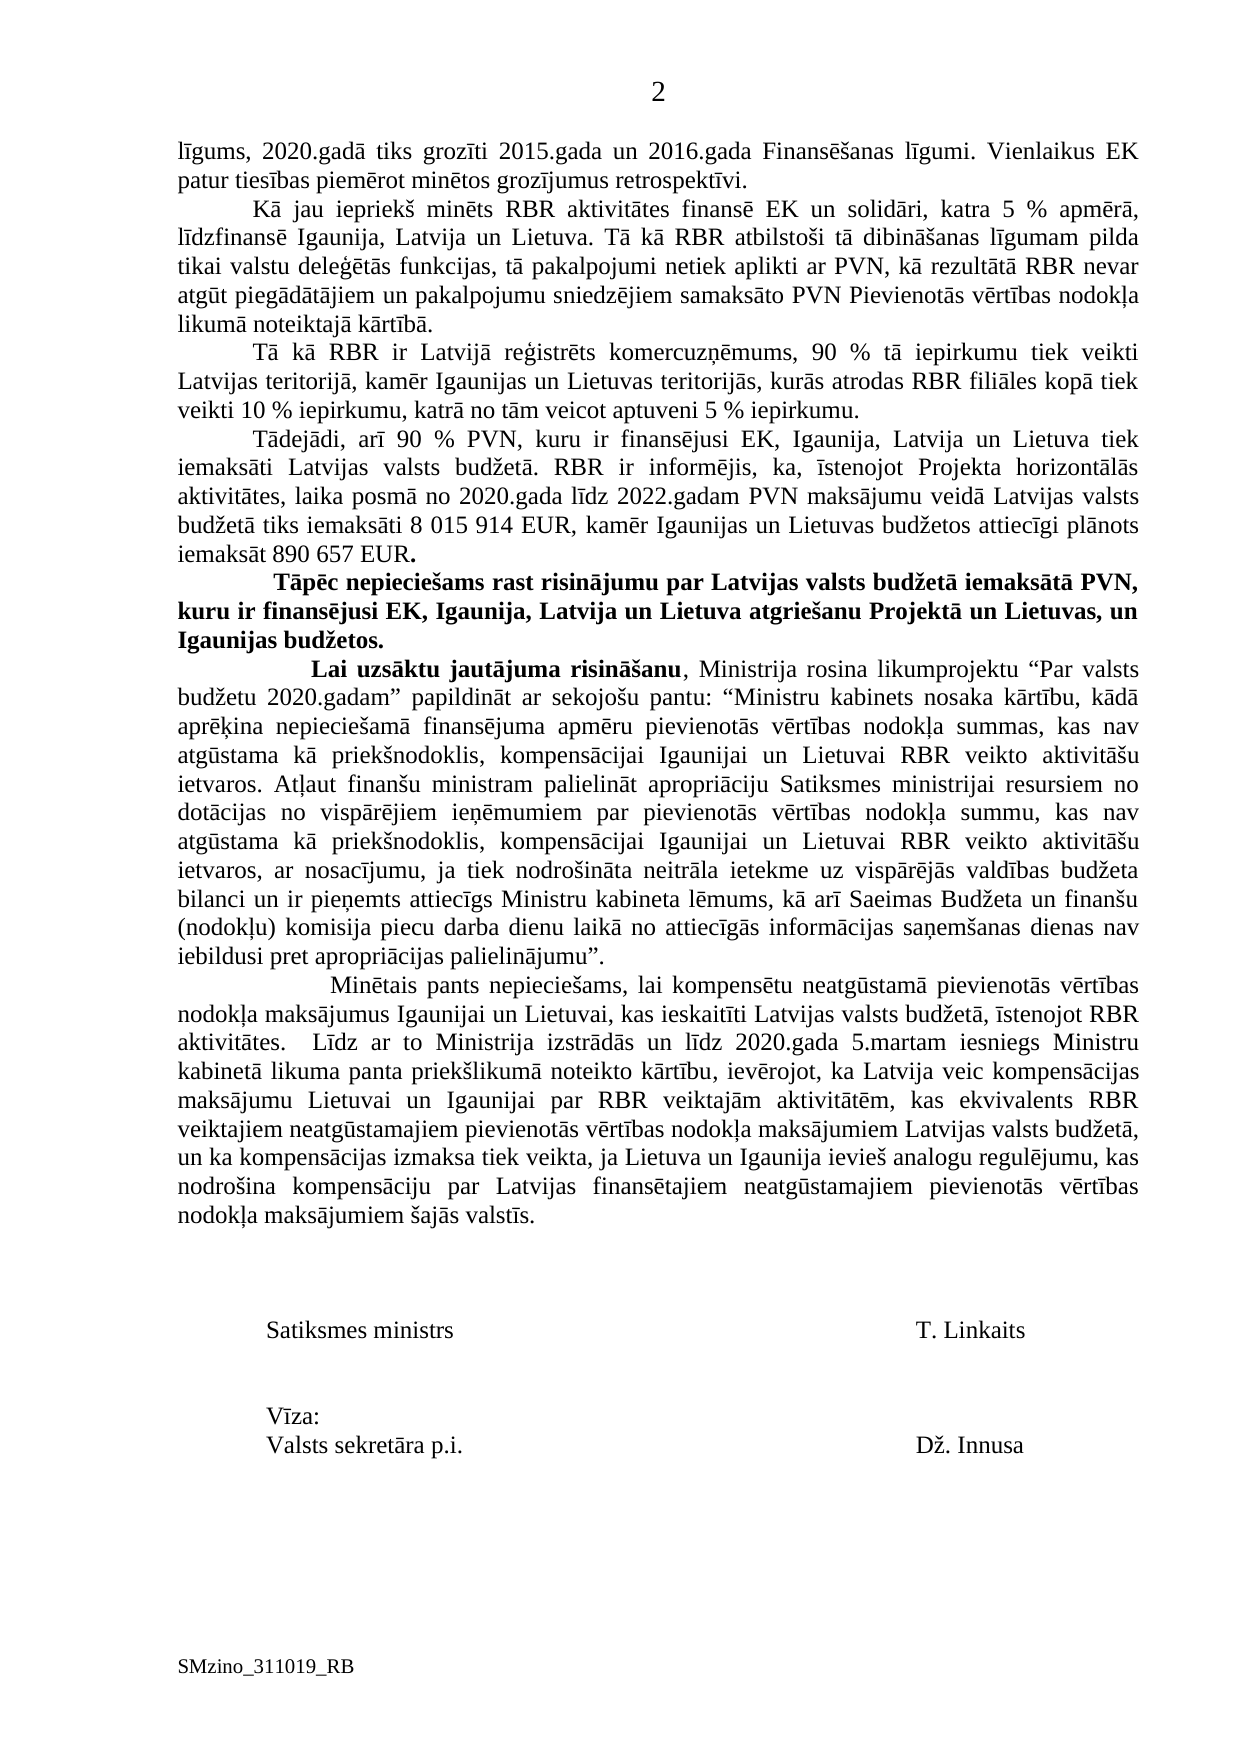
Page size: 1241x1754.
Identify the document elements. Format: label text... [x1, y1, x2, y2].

text Vīza: [266, 1401, 1140, 1430]
text Valsts sekretāra p.i. Dž. Innusa [266, 1430, 1140, 1459]
text Tā kā RBR ir Latvijā reģistrēts komercuzņēmums, 90 % tā iepirkumu tiek veikti Latvijas teritorijā, kamēr Igaunijas un Lietuvas teritorijās, kurās atrodas RBR filiāles kopā tiek veikti 10 % iepirkumu, katrā no tām veicot aptuveni 5 % iepirkumu. [177, 337, 1140, 424]
text Tādejādi, arī 90 % PVN, kuru ir finansējusi EK, Igaunija, Latvija un Lietuva tiek iemaksāti Latvijas valsts budžetā. RBR ir informējis, ka, īstenojot Projekta horizontālās aktivitātes, laika posmā no 2020.gada līdz 2022.gadam PVN maksājumu veidā Latvijas valsts budžetā tiks iemaksāti 8 015 914 EUR, kamēr Igaunijas un Lietuvas budžetos attiecīgi plānots iemaksāt 890 657 EUR. [177, 424, 1140, 567]
text Kā jau iepriekš minēts RBR aktivitātes finansē EK un solidāri, katra 5 % apmērā, līdzfinansē Igaunija, Latvija un Lietuva. Tā kā RBR atbilstoši tā dibināšanas līgumam pilda tikai valstu deleģētās funkcijas, tā pakalpojumi netiek aplikti ar PVN, kā rezultātā RBR nevar atgūt piegādātājiem un pakalpojumu sniedzējiem samaksāto PVN Pievienotās vērtības nodokļa likumā noteiktajā kārtībā. [177, 194, 1140, 337]
text Tāpēc nepieciešams rast risinājumu par Latvijas valsts budžetā iemaksātā PVN, kuru ir finansējusi EK, Igaunija, Latvija un Lietuva atgriešanu Projektā un Lietuvas, un Igaunijas budžetos. [177, 567, 1140, 654]
text Satiksmes ministrs T. Linkaits [266, 1315, 1140, 1344]
text Minētais pants nepieciešams, lai kompensētu neatgūstamā pievienotās vērtības nodokļa maksājumus Igaunijai un Lietuvai, kas ieskaitīti Latvijas valsts budžetā, īstenojot RBR aktivitātes. Līdz ar to Ministrija izstrādās un līdz 2020.gada 5.martam iesniegs Ministru kabinetā likuma panta priekšlikumā noteikto kārtību, ievērojot, ka Latvija veic kompensācijas maksājumu Lietuvai un Igaunijai par RBR veiktajām aktivitātēm, kas ekvivalents RBR veiktajiem neatgūstamajiem pievienotās vērtības nodokļa maksājumiem Latvijas valsts budžetā, un ka kompensācijas izmaksa tiek veikta, ja Lietuva un Igaunija ievieš analogu regulējumu, kas nodrošina kompensāciju par Latvijas finansētajiem neatgūstamajiem pievienotās vērtības nodokļa maksājumiem šajās valstīs. [177, 970, 1140, 1229]
text Lai uzsāktu jautājuma risināšanu, Ministrija rosina likumprojektu “Par valsts budžetu 2020.gadam” papildināt ar sekojošu pantu: “Ministru kabinets nosaka kārtību, kādā aprēķina nepieciešamā finansējuma apmēru pievienotās vērtības nodokļa summas, kas nav atgūstama kā priekšnodoklis, kompensācijai Igaunijai un Lietuvai RBR veikto aktivitāšu ietvaros. Atļaut finanšu ministram palielināt apropriāciju Satiksmes ministrijai resursiem no dotācijas no vispārējiem ieņēmumiem par pievienotās vērtības nodokļa summu, kas nav atgūstama kā priekšnodoklis, kompensācijai Igaunijai un Lietuvai RBR veikto aktivitāšu ietvaros, ar nosacījumu, ja tiek nodrošināta neitrāla ietekme uz vispārējās valdības budžeta bilanci un ir pieņemts attiecīgs Ministru kabineta lēmums, kā arī Saeimas Budžeta un finanšu (nodokļu) komisija piecu darba dienu laikā no attiecīgās informācijas saņemšanas dienas nav iebildusi pret apropriācijas palielinājumu”. [177, 654, 1140, 970]
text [177, 136, 1140, 194]
